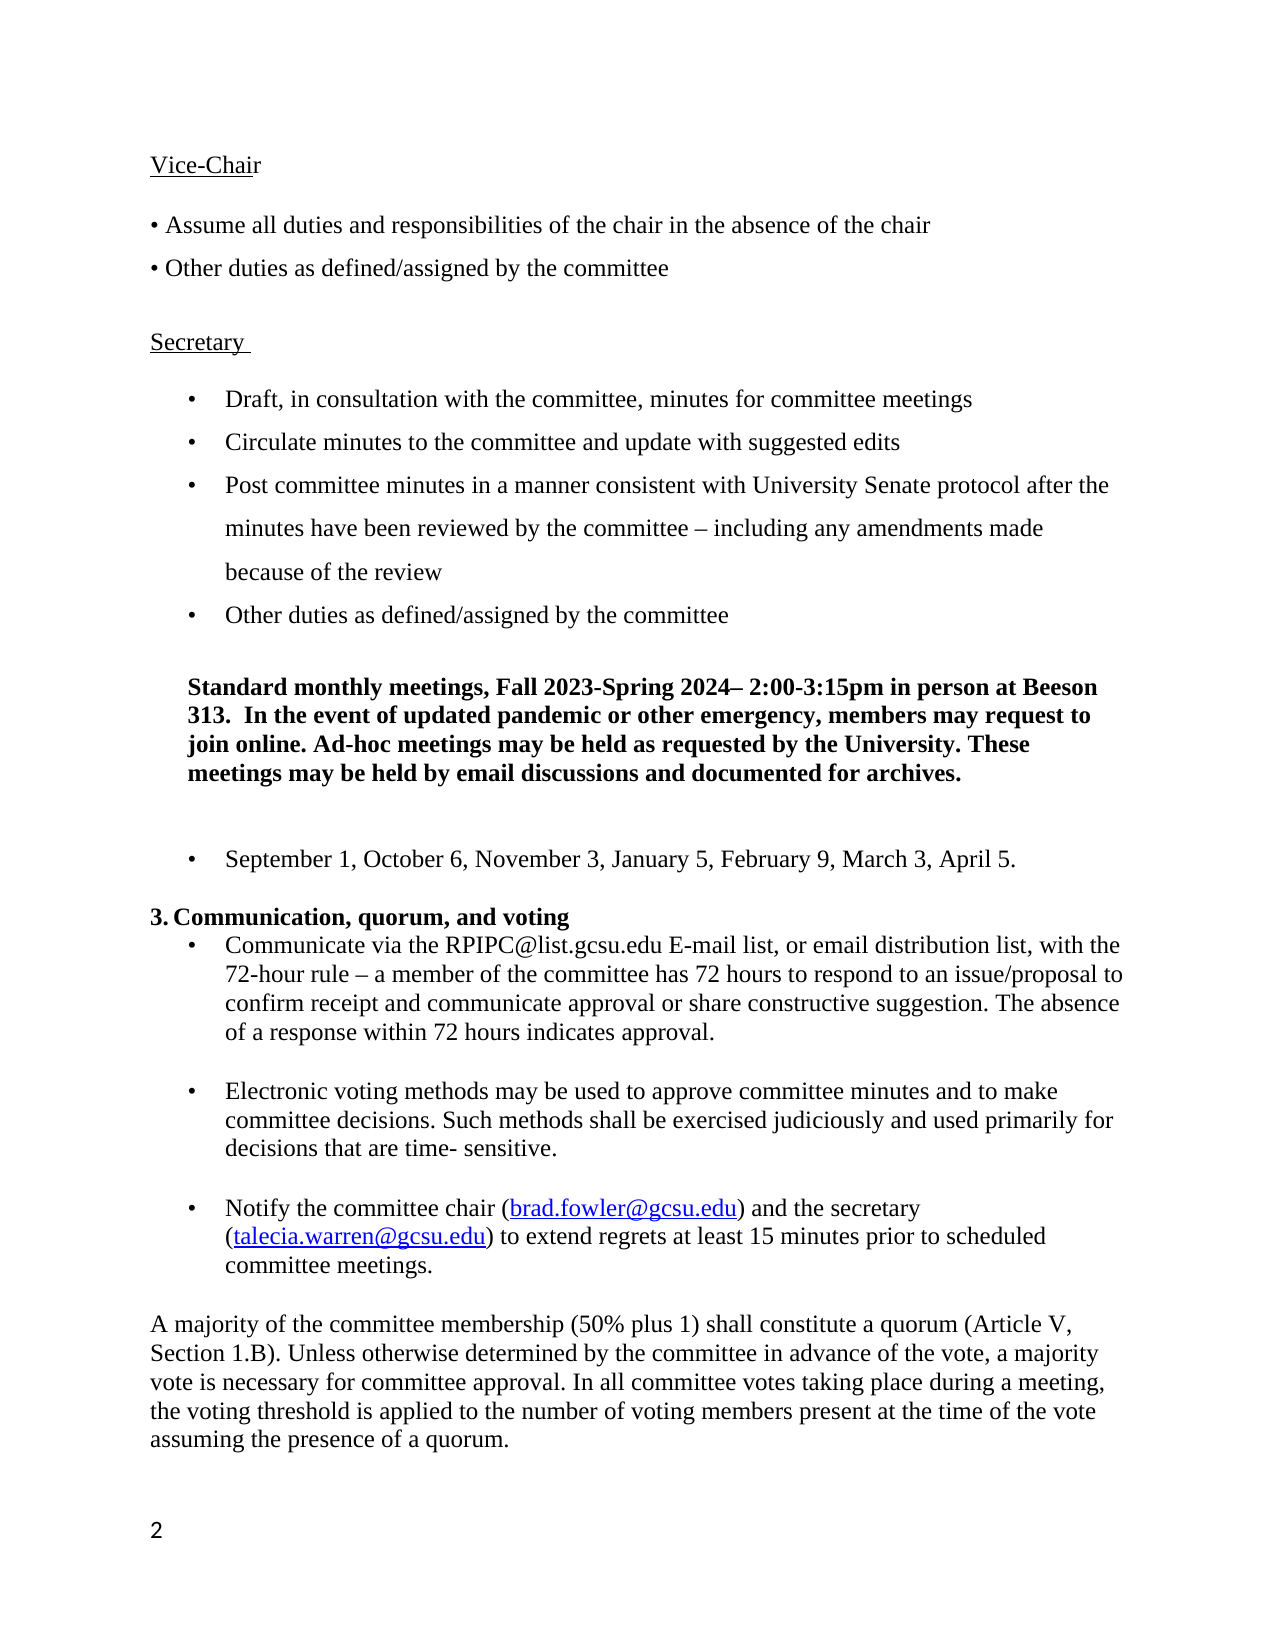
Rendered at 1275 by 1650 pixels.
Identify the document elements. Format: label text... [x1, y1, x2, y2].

list Communicate via the RPIPC@list.gcsu.edu E-mail list, or email distribution list, with the 72-hour rule – a member of the committee has 72 hours to respond to an issue/proposal to confirm receipt and communicate approval or share constructive suggestion. The absence of a response within 72 hours indicates approval. [187, 930, 1125, 1045]
text • Other duties as defined/assigned by the committee [150, 253, 1125, 282]
list Draft, in consultation with the committee, minutes for committee meetings [187, 384, 1125, 413]
text Vice-Chair [150, 151, 1125, 179]
text • Assume all duties and responsibilities of the chair in the absence of the chair [150, 210, 1125, 239]
list Circulate minutes to the committee and update with suggested edits [187, 427, 1125, 456]
list Post committee minutes in a manner consistent with University Senate protocol after the minutes have been reviewed by the committee – including any amendments made because of the review [187, 470, 1125, 585]
text Secretary [150, 327, 1125, 355]
text Standard monthly meetings, Fall 2023-Spring 2024– 2:00-3:15pm in person at Beeson 313. In the event of updated pandemic or other emergency, members may request to join online. Ad-hoc meetings may be held as requested by the University. These meetings may be held by email discussions and documented for archives. [187, 672, 1125, 787]
list Electronic voting methods may be used to approve committee minutes and to make committee decisions. Such methods shall be exercised judiciously and used primarily for decisions that are time- sensitive. [187, 1076, 1125, 1162]
text A majority of the committee membership (50% plus 1) shall constitute a quorum (Article V, Section 1.B). Unless otherwise determined by the committee in advance of the vote, a majority vote is necessary for committee approval. In all committee votes taking place during a meeting, the voting threshold is applied to the number of voting members present at the time of the vote assuming the presence of a quorum. [150, 1309, 1125, 1453]
list September 1, October 6, November 3, January 5, February 9, March 3, April 5. [187, 844, 1125, 873]
list Communication, quorum, and voting [150, 902, 1125, 930]
list Other duties as defined/assigned by the committee [187, 600, 1125, 628]
list Notify the committee chair (brad.fowler@gcsu.edu) and the secretary (talecia.warren@gcsu.edu) to extend regrets at least 15 minutes prior to scheduled committee meetings. [187, 1193, 1125, 1279]
